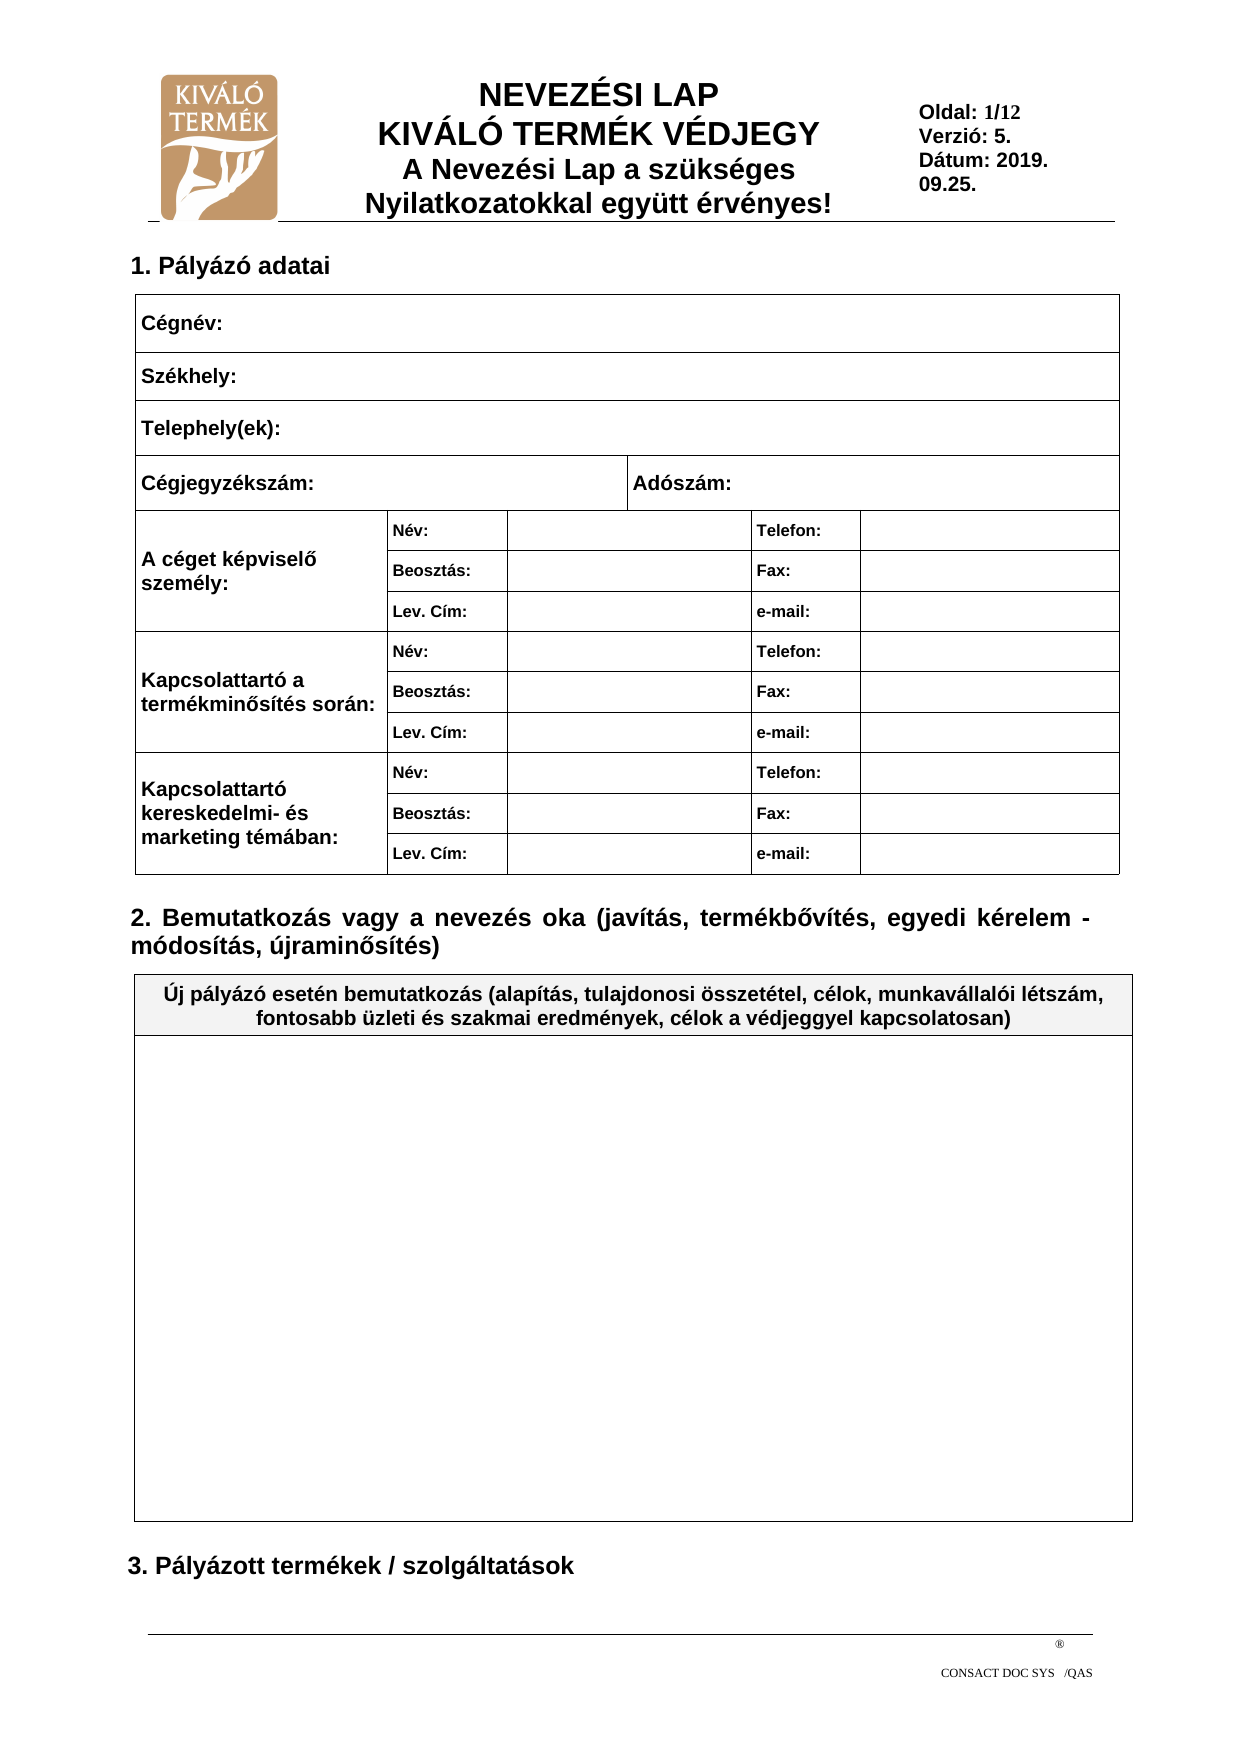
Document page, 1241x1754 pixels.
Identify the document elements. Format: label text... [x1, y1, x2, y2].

table_cell [861, 632, 1119, 671]
table_cell Telefon: [752, 511, 860, 550]
table_cell Fax: [752, 672, 860, 712]
table_cell e-mail: [752, 713, 860, 752]
table_cell [861, 672, 1119, 712]
table_cell [508, 511, 751, 550]
table_cell Telephely(ek): [136, 401, 1119, 455]
table_header Új pályázó esetén bemutatkozás (alapítás, tulajdonosi összetétel, célok, munkavállalói létszám, fontosabb üzleti és szakmai eredmények, célok a védjeggyel kapcsolatosan) [135, 975, 1132, 1035]
table_cell Beosztás: [388, 672, 507, 712]
text 1. Pályázó adatai [130, 251, 1093, 280]
table_cell e-mail: [752, 834, 860, 873]
table_cell Név: [388, 632, 507, 671]
table_cell e-mail: [752, 592, 860, 631]
table_cell [508, 753, 751, 793]
table_cell Kapcsolattartó a termékminősítés során: [136, 632, 387, 752]
table_cell Székhely: [136, 353, 1119, 400]
table_cell [861, 713, 1119, 752]
table_cell Beosztás: [388, 551, 507, 591]
picture [159, 73, 279, 222]
table_cell [508, 713, 751, 752]
table_cell [508, 794, 751, 833]
table_cell [508, 632, 751, 671]
table_header Cégnév: [136, 295, 1119, 352]
text 2. Bemutatkozás vagy a nevezés oka (javítás, termékbővítés, egyedi kérelem - módosítás, újraminősítés) [130, 902, 1093, 960]
table_cell Adószám: [628, 456, 1119, 510]
table_cell Cégjegyzékszám: [136, 456, 627, 510]
table_cell [508, 592, 751, 631]
table_cell Lev. Cím: [388, 834, 507, 873]
table_cell Fax: [752, 551, 860, 591]
table_cell [861, 834, 1119, 873]
table_cell Telefon: [752, 753, 860, 793]
table_cell Lev. Cím: [388, 592, 507, 631]
table_cell [135, 1036, 1132, 1521]
table_cell [861, 753, 1119, 793]
table_cell Fax: [752, 794, 860, 833]
table_cell Név: [388, 753, 507, 793]
table_cell Beosztás: [388, 794, 507, 833]
table_cell [861, 794, 1119, 833]
text 3. Pályázott termékek / szolgáltatások [127, 1551, 1093, 1579]
table_cell [861, 511, 1119, 550]
table_cell Lev. Cím: [388, 713, 507, 752]
table_cell [508, 672, 751, 712]
table_cell [861, 592, 1119, 631]
table_cell Név: [388, 511, 507, 550]
table_cell [508, 834, 751, 873]
table_cell A céget képviselő személy: [136, 511, 387, 631]
table_cell Kapcsolattartó kereskedelmi- és marketing témában: [136, 753, 387, 873]
table_cell Telefon: [752, 632, 860, 671]
table_cell [861, 551, 1119, 591]
table_cell [508, 551, 751, 591]
